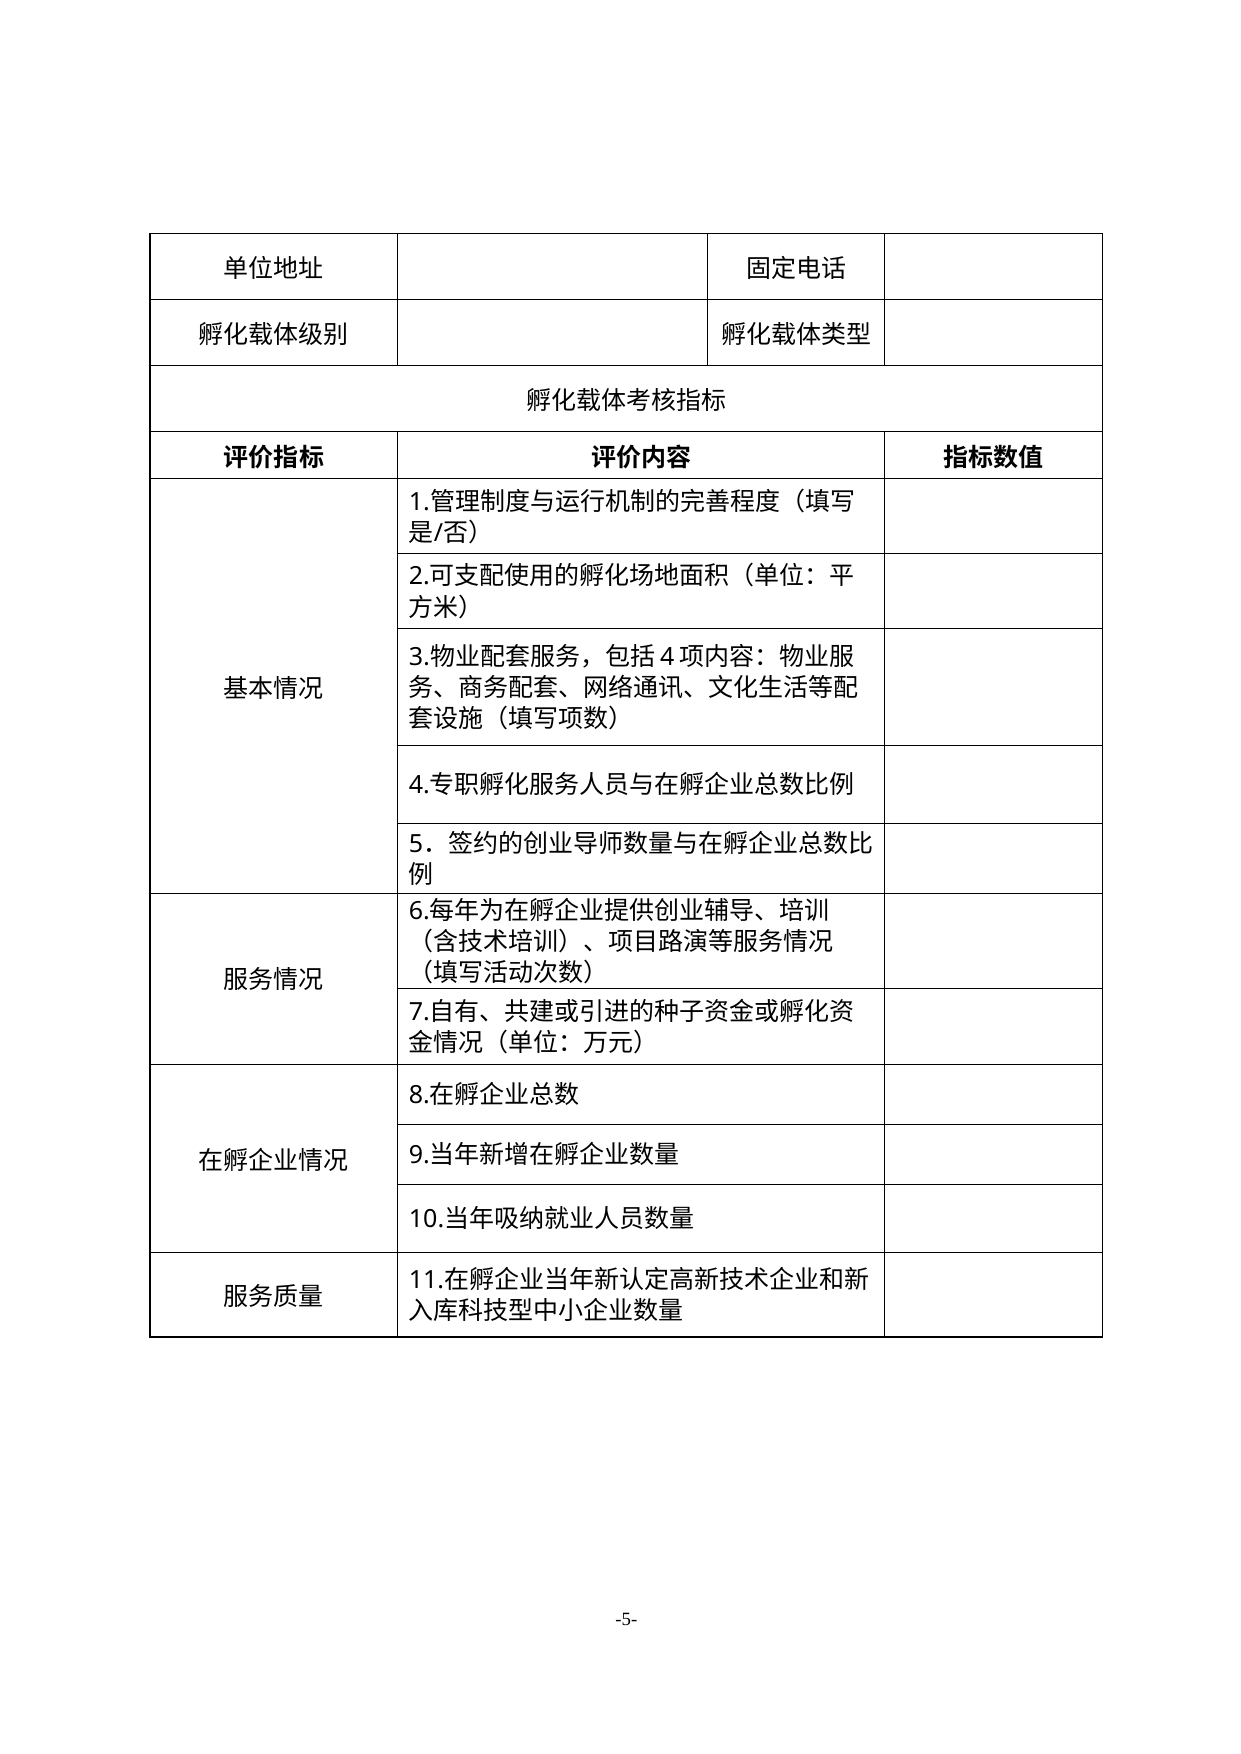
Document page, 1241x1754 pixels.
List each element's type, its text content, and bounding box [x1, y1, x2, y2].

table_cell [398, 300, 707, 365]
table_cell 6.每年为在孵企业提供创业辅导、培训（含技术培训）、项目路演等服务情况（填写活动次数） [398, 894, 884, 988]
table_cell 9.当年新增在孵企业数量 [398, 1125, 884, 1184]
table_cell 在孵企业情况 [151, 1065, 397, 1252]
table_cell 指标数值 [885, 432, 1102, 478]
table_cell 服务质量 [151, 1253, 397, 1336]
table_cell [885, 894, 1102, 988]
table_cell [885, 1065, 1102, 1124]
table_cell [885, 1125, 1102, 1184]
table_cell 3.物业配套服务，包括4项内容：物业服务、商务配套、网络通讯、文化生活等配套设施（填写项数） [398, 629, 884, 744]
table_cell 7.自有、共建或引进的种子资金或孵化资金情况（单位：万元） [398, 989, 884, 1064]
table_cell 10.当年吸纳就业人员数量 [398, 1185, 884, 1252]
table_cell [885, 746, 1102, 823]
table_cell [885, 300, 1102, 365]
table_cell [885, 554, 1102, 628]
table_cell 1.管理制度与运行机制的完善程度（填写是/否） [398, 479, 884, 553]
table_cell 5．签约的创业导师数量与在孵企业总数比例 [398, 824, 884, 893]
table_cell [885, 234, 1102, 299]
table_cell [885, 479, 1102, 553]
table_cell [398, 234, 707, 299]
table_cell [885, 629, 1102, 744]
table_cell 11.在孵企业当年新认定高新技术企业和新入库科技型中小企业数量 [398, 1253, 884, 1336]
table_cell 服务情况 [151, 894, 397, 1064]
table_cell 固定电话 [708, 234, 884, 299]
table_cell 孵化载体考核指标 [151, 366, 1102, 431]
table_cell 孵化载体级别 [151, 300, 397, 365]
table_cell [885, 1185, 1102, 1252]
table_cell 2.可支配使用的孵化场地面积（单位：平方米） [398, 554, 884, 628]
table_cell 8.在孵企业总数 [398, 1065, 884, 1124]
table_cell [885, 824, 1102, 893]
table_cell 4.专职孵化服务人员与在孵企业总数比例 [398, 746, 884, 823]
table_cell 评价内容 [398, 432, 884, 478]
table_cell [885, 989, 1102, 1064]
table_cell 孵化载体类型 [708, 300, 884, 365]
table_cell 单位地址 [151, 234, 397, 299]
table_cell [885, 1253, 1102, 1336]
table_cell 基本情况 [151, 479, 397, 893]
table_cell 评价指标 [151, 432, 397, 478]
